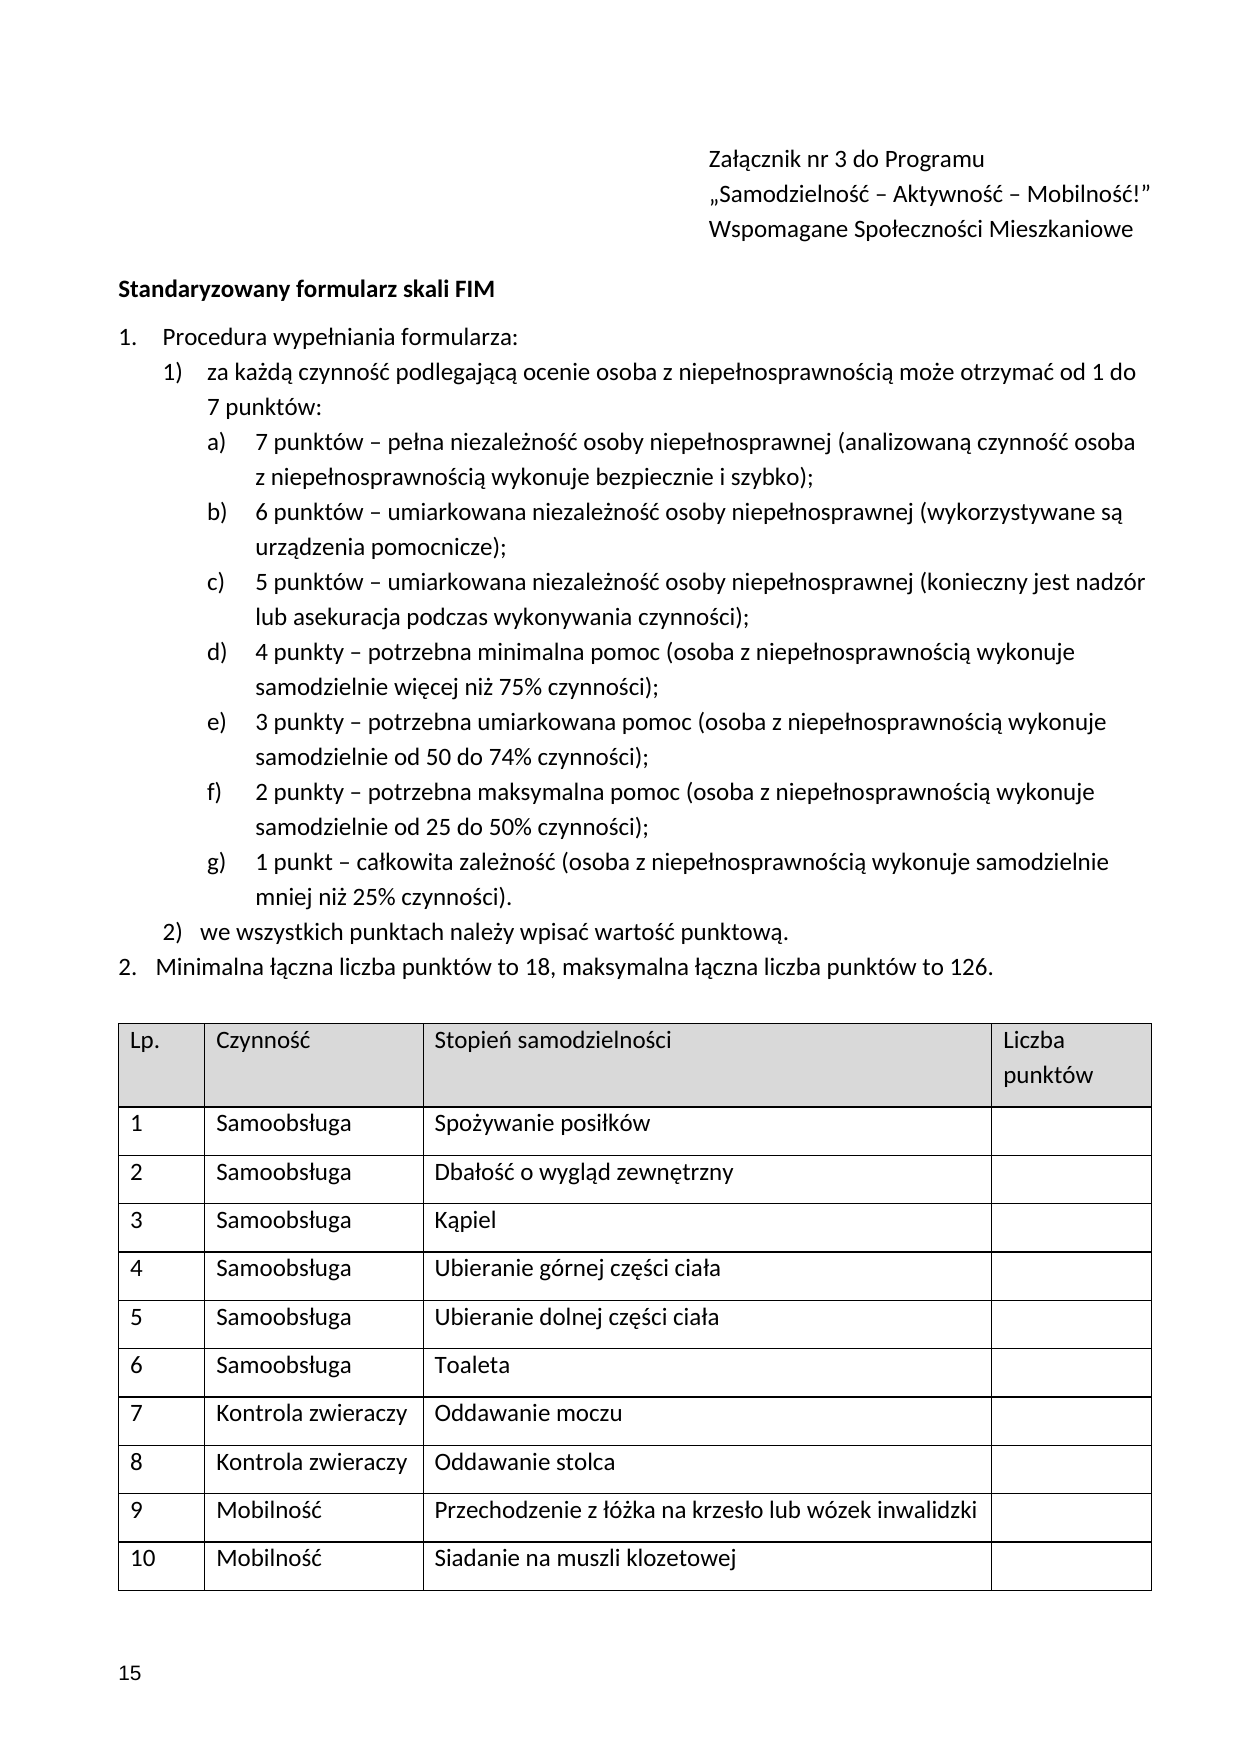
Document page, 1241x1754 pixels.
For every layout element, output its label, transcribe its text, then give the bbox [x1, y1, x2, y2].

table_cell Ubieranie dolnej części ciała [424, 1301, 991, 1348]
table_cell Przechodzenie z łóżka na krzesło lub wózek inwalidzki [424, 1494, 991, 1541]
table_cell 7 [119, 1398, 204, 1445]
table_cell [992, 1204, 1151, 1251]
table_cell 5 [119, 1301, 204, 1348]
table_cell Dbałość o wygląd zewnętrzny [424, 1156, 991, 1203]
list 2 punkty – potrzebna maksymalna pomoc (osoba z niepełnosprawnością wykonuje samodzielnie od 25 do 50% czynności); [207, 776, 1152, 841]
table_cell 9 [119, 1494, 204, 1541]
table_cell Oddawanie stolca [424, 1446, 991, 1493]
table_cell [992, 1253, 1151, 1300]
table_cell Toaleta [424, 1349, 991, 1396]
list 7 punktów – pełna niezależność osoby niepełnosprawnej (analizowaną czynność osoba z niepełnosprawnością wykonuje bezpiecznie i szybko); [207, 426, 1152, 491]
table_cell [992, 1156, 1151, 1203]
table_cell 1 [119, 1108, 204, 1155]
table_cell Mobilność [205, 1543, 423, 1590]
subtitle Załącznik nr 3 do Programu „Samodzielność – Aktywność – Mobilność!” Wspomagane Społeczności Mieszkaniowe [709, 143, 1152, 244]
table_cell 8 [119, 1446, 204, 1493]
table_cell Kontrola zwieraczy [205, 1446, 423, 1493]
table_cell Siadanie na muszli klozetowej [424, 1543, 991, 1590]
list 1 punkt – całkowita zależność (osoba z niepełnosprawnością wykonuje samodzielnie mniej niż 25% czynności). [207, 846, 1152, 911]
table_header Czynność [205, 1024, 423, 1106]
table_cell Samoobsługa [205, 1108, 423, 1155]
table_header Stopień samodzielności [424, 1024, 991, 1106]
table_cell Samoobsługa [205, 1204, 423, 1251]
list Procedura wypełniania formularza: [118, 321, 1152, 351]
table_cell 6 [119, 1349, 204, 1396]
table_cell [992, 1108, 1151, 1155]
table_cell Mobilność [205, 1494, 423, 1541]
list 6 punktów – umiarkowana niezależność osoby niepełnosprawnej (wykorzystywane są urządzenia pomocnicze); [207, 496, 1152, 561]
table_cell [992, 1349, 1151, 1396]
table_cell [992, 1398, 1151, 1445]
table_cell Samoobsługa [205, 1253, 423, 1300]
table_cell Ubieranie górnej części ciała [424, 1253, 991, 1300]
list za każdą czynność podlegającą ocenie osoba z niepełnosprawnością może otrzymać od 1 do 7 punktów: [162, 356, 1152, 421]
table_cell Kąpiel [424, 1204, 991, 1251]
table_cell Samoobsługa [205, 1156, 423, 1203]
table_cell [992, 1446, 1151, 1493]
table_cell Samoobsługa [205, 1349, 423, 1396]
subtitle Standaryzowany formularz skali FIM [118, 273, 1152, 304]
table_cell [992, 1301, 1151, 1348]
table_cell 4 [119, 1253, 204, 1300]
table_cell Kontrola zwieraczy [205, 1398, 423, 1445]
table_header Liczba punktów [992, 1024, 1151, 1106]
list Minimalna łączna liczba punktów to 18, maksymalna łączna liczba punktów to 126. [118, 951, 1152, 981]
table_cell 2 [119, 1156, 204, 1203]
table_cell Spożywanie posiłków [424, 1108, 991, 1155]
list 5 punktów – umiarkowana niezależność osoby niepełnosprawnej (konieczny jest nadzór lub asekuracja podczas wykonywania czynności); [207, 566, 1152, 631]
table_cell 3 [119, 1204, 204, 1251]
table_header Lp. [119, 1024, 204, 1106]
list 4 punkty – potrzebna minimalna pomoc (osoba z niepełnosprawnością wykonuje samodzielnie więcej niż 75% czynności); [207, 636, 1152, 701]
list 3 punkty – potrzebna umiarkowana pomoc (osoba z niepełnosprawnością wykonuje samodzielnie od 50 do 74% czynności); [207, 706, 1152, 771]
table_cell Oddawanie moczu [424, 1398, 991, 1445]
list we wszystkich punktach należy wpisać wartość punktową. [162, 916, 1152, 946]
table_cell 10 [119, 1543, 204, 1590]
table_cell [992, 1494, 1151, 1541]
table_cell Samoobsługa [205, 1301, 423, 1348]
table_cell [992, 1543, 1151, 1590]
